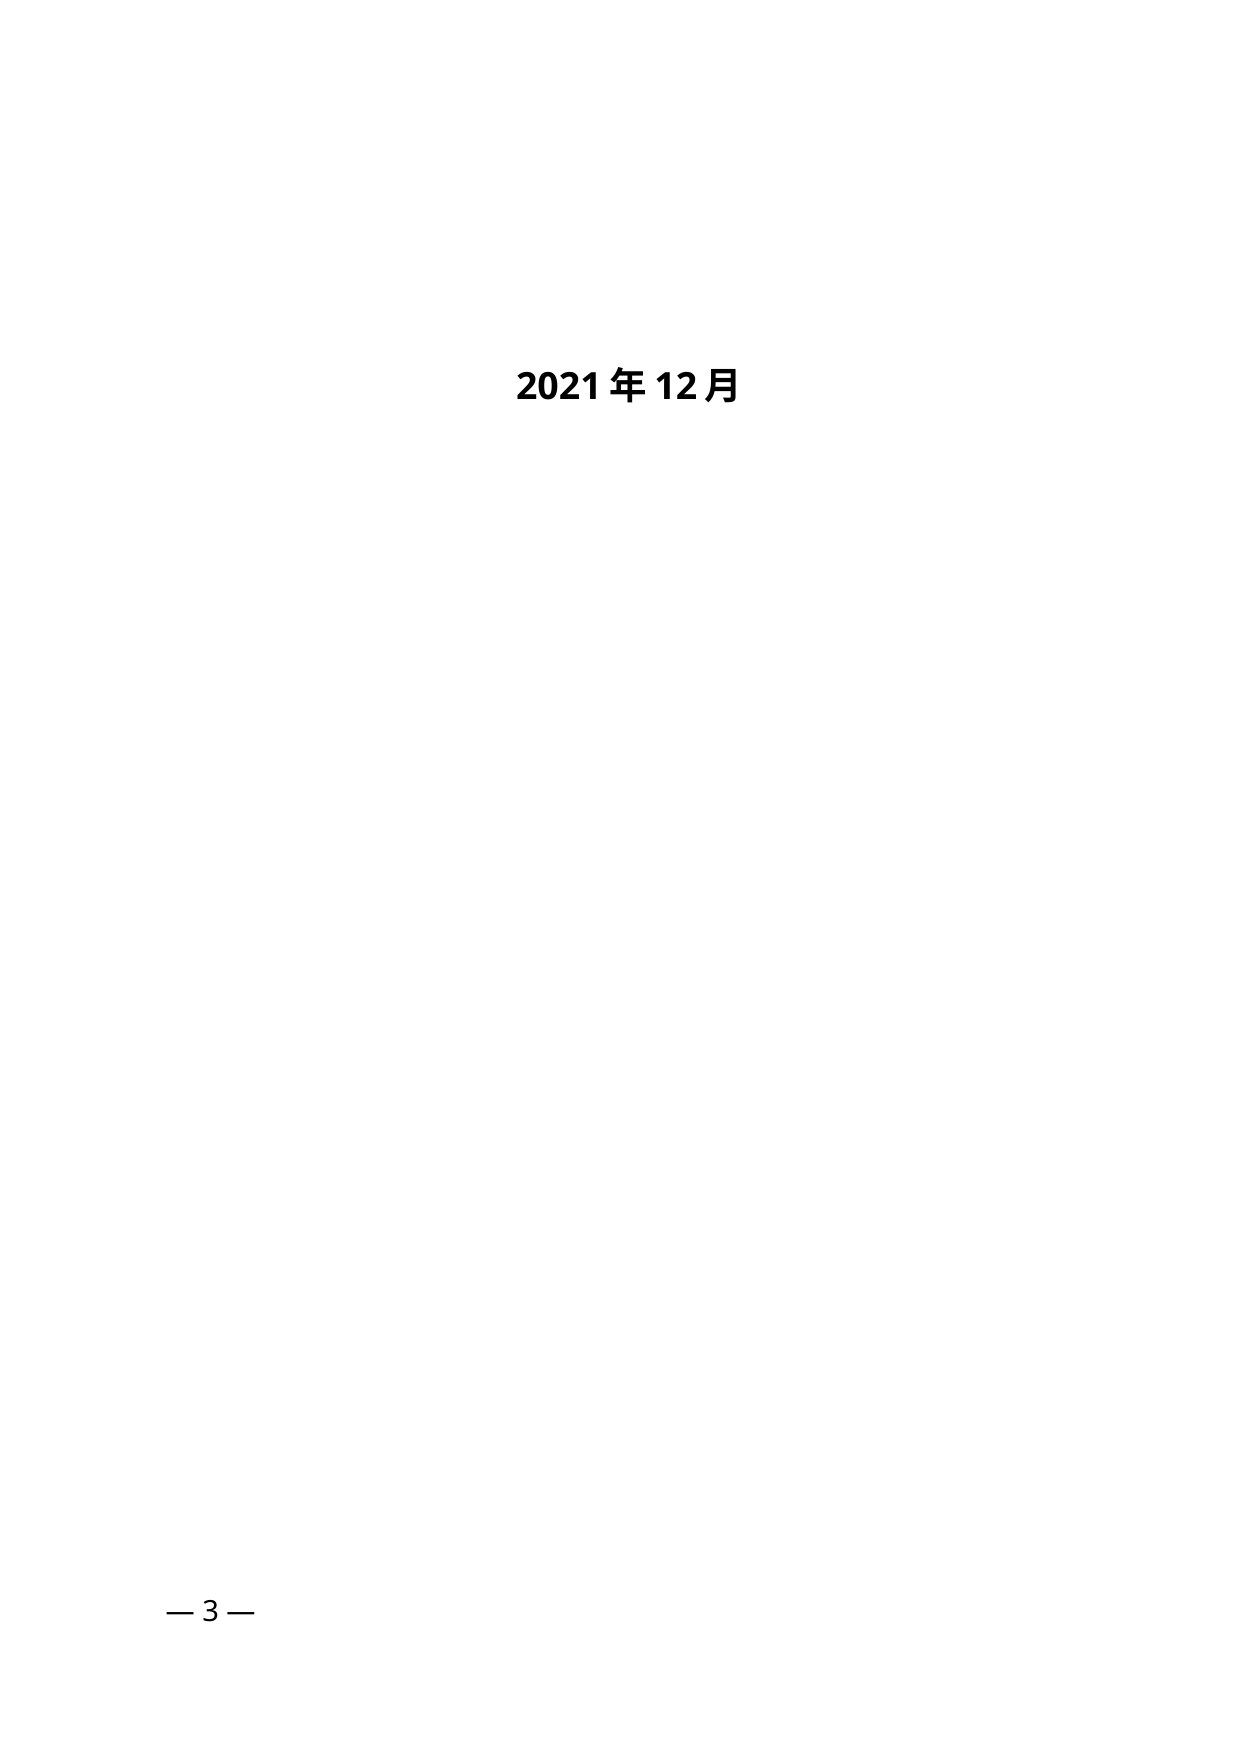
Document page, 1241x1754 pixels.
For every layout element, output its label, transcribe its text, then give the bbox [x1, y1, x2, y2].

text 2021年12月 [165, 351, 1093, 416]
